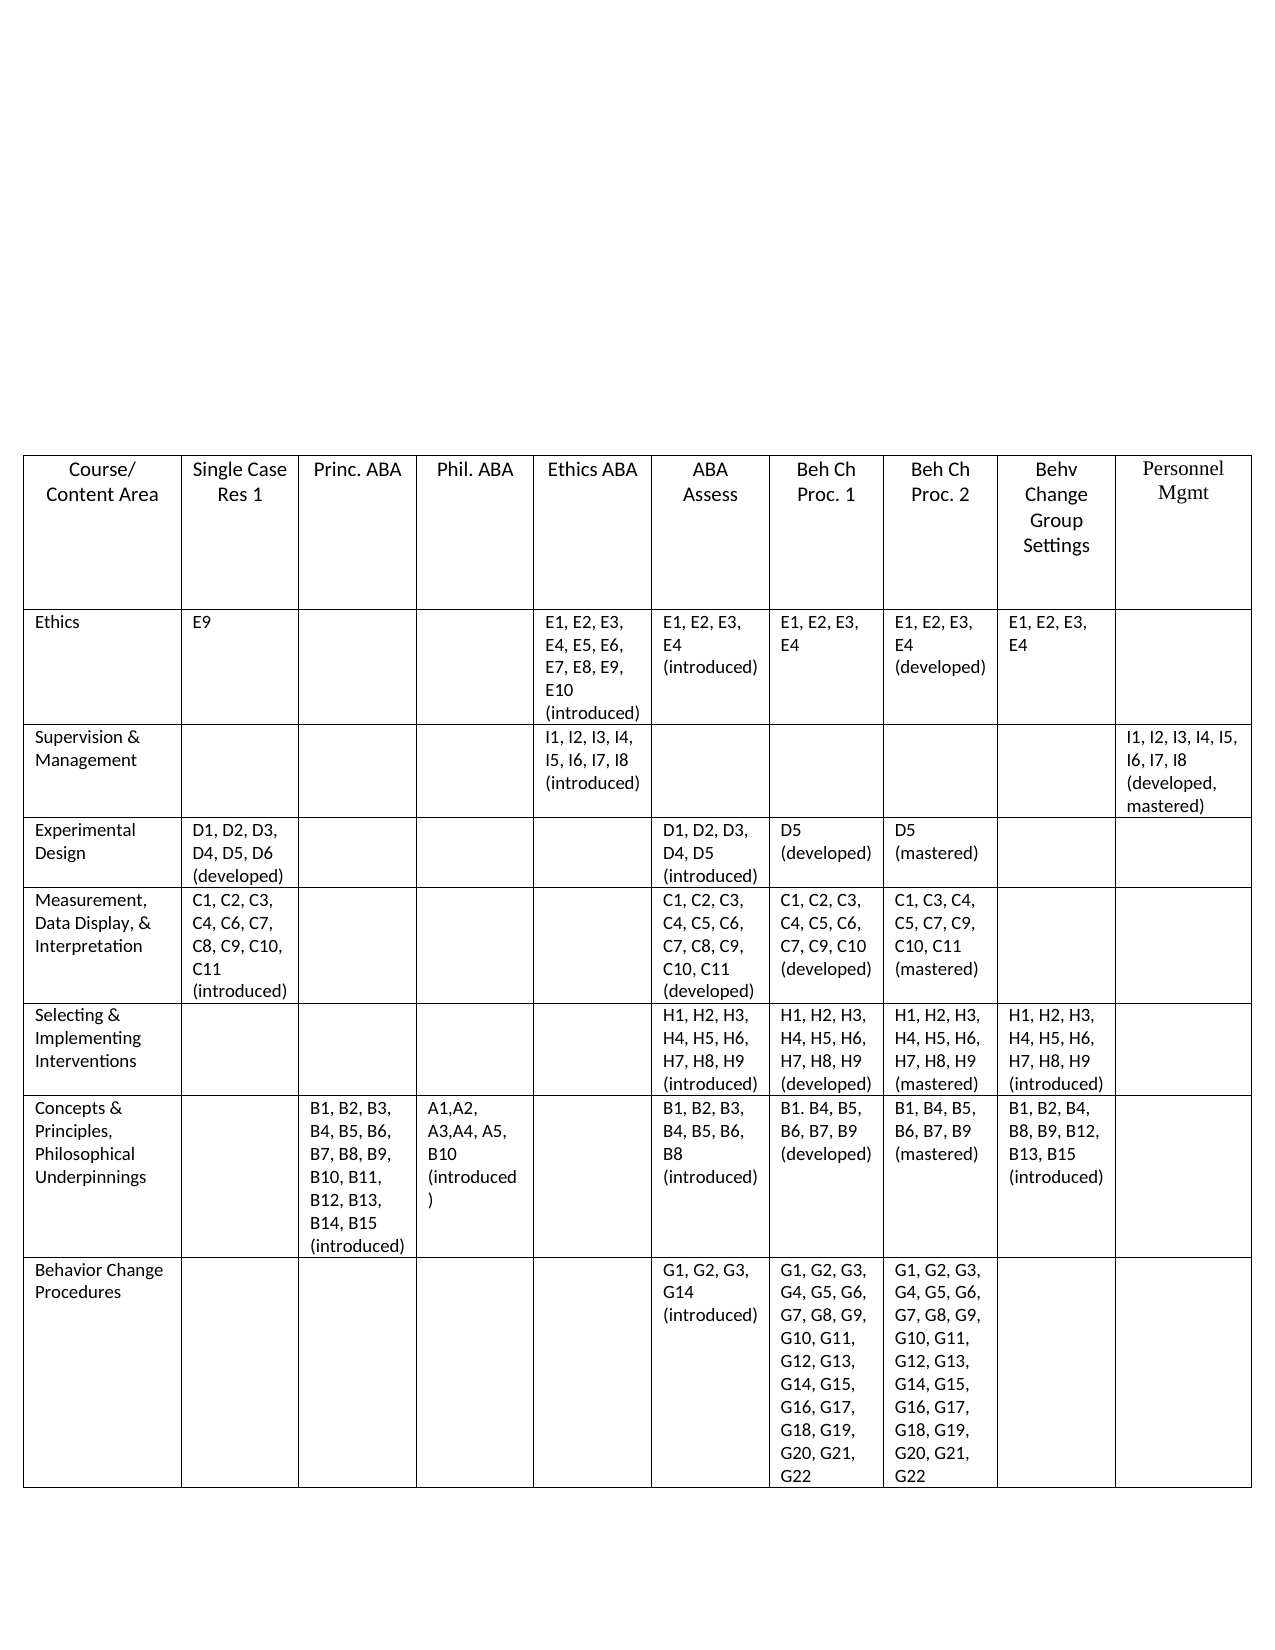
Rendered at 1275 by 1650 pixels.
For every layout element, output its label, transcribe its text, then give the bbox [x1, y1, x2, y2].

table_cell [1116, 1258, 1251, 1487]
table_header Behv Change Group Settings [998, 456, 1115, 609]
table_cell C1, C2, C3, C4, C5, C6, C7, C9, C10 (developed) [770, 888, 883, 1002]
table_cell [998, 818, 1115, 887]
table_cell Experimental Design [24, 818, 181, 887]
table_cell B1, B2, B3, B4, B5, B6, B8 (introduced) [652, 1096, 769, 1257]
table_cell [1116, 888, 1251, 1002]
table_cell B1, B4, B5, B6, B7, B9 (mastered) [884, 1096, 997, 1257]
table_cell [417, 725, 533, 817]
table_cell E1, E2, E3, E4 (developed) [884, 610, 997, 724]
table_cell Selecting & Implementing Interventions [24, 1004, 181, 1095]
table_cell [417, 818, 533, 887]
table_cell [534, 1258, 651, 1487]
table_cell G1, G2, G3, G4, G5, G6, G7, G8, G9, G10, G11, G12, G13, G14, G15, G16, G17, G18, G19, G20, G21, G22 (developed) [770, 1258, 883, 1487]
table_cell [534, 888, 651, 1002]
table_cell [998, 888, 1115, 1002]
table_cell [1116, 1096, 1251, 1257]
table_cell [182, 1258, 298, 1487]
table_cell A1,A2, A3,A4, A5, B10 (introduced) [417, 1096, 533, 1257]
table_cell [417, 1004, 533, 1095]
table_cell H1, H2, H3, H4, H5, H6, H7, H8, H9 (introduced) [652, 1004, 769, 1095]
table_header Beh Ch Proc. 2 [884, 456, 997, 609]
table_cell H1, H2, H3, H4, H5, H6, H7, H8, H9 (developed) [770, 1004, 883, 1095]
table_header Phil. ABA [417, 456, 533, 609]
table_cell D1, D2, D3, D4, D5 (introduced) [652, 818, 769, 887]
table_header Ethics ABA [534, 456, 651, 609]
table_cell Ethics [24, 610, 181, 724]
table_cell [417, 1258, 533, 1487]
table_cell I1, I2, I3, I4, I5, I6, I7, I8 (developed, mastered) [1116, 725, 1251, 817]
table_cell G1, G2, G3, G14 (introduced) [652, 1258, 769, 1487]
table_cell [998, 725, 1115, 817]
table_header Course/Content Area [24, 456, 181, 609]
table_cell G1, G2, G3, G4, G5, G6, G7, G8, G9, G10, G11, G12, G13, G14, G15, G16, G17, G18, G19, G20, G21, G22 (developed, mastered) [884, 1258, 997, 1487]
table_cell B1, B2, B4, B8, B9, B12, B13, B15 (introduced) [998, 1096, 1115, 1257]
table_cell E9 [182, 610, 298, 724]
table_cell E1, E2, E3, E4 [770, 610, 883, 724]
table_cell [1116, 1004, 1251, 1095]
table_cell E1, E2, E3, E4 [998, 610, 1115, 724]
table_cell B1. B4, B5, B6, B7, B9 (developed) [770, 1096, 883, 1257]
table_cell [534, 1004, 651, 1095]
table_cell E1, E2, E3, E4 (introduced) [652, 610, 769, 724]
table_cell C1, C3, C4, C5, C7, C9, C10, C11 (mastered) [884, 888, 997, 1002]
table_cell [1116, 610, 1251, 724]
table_cell [998, 1258, 1115, 1487]
table_cell C1, C2, C3, C4, C5, C6, C7, C8, C9, C10, C11 (developed) [652, 888, 769, 1002]
table_cell D5 (mastered) [884, 818, 997, 887]
table_cell H1, H2, H3, H4, H5, H6, H7, H8, H9 (introduced) [998, 1004, 1115, 1095]
table_cell [534, 1096, 651, 1257]
table_cell [299, 610, 416, 724]
table_header Beh Ch Proc. 1 [770, 456, 883, 609]
table_cell D1, D2, D3, D4, D5, D6 (developed) [182, 818, 298, 887]
table_cell [182, 1096, 298, 1257]
table_header Princ. ABA [299, 456, 416, 609]
table_cell Concepts & Principles, Philosophical Underpinnings [24, 1096, 181, 1257]
table_cell [299, 1258, 416, 1487]
table_cell [299, 888, 416, 1002]
table_cell [182, 725, 298, 817]
table_header Personnel Mgmt [1116, 456, 1251, 609]
table_cell [1116, 818, 1251, 887]
table_cell C1, C2, C3, C4, C6, C7, C8, C9, C10, C11 (introduced) [182, 888, 298, 1002]
table_cell Behavior Change Procedures [24, 1258, 181, 1487]
table_cell Measurement, Data Display, & Interpretation [24, 888, 181, 1002]
table_cell [770, 725, 883, 817]
table_cell D5 (developed) [770, 818, 883, 887]
table_cell [417, 610, 533, 724]
table_cell B1, B2, B3, B4, B5, B6, B7, B8, B9, B10, B11, B12, B13, B14, B15 (introduced) [299, 1096, 416, 1257]
table_cell [299, 1004, 416, 1095]
table_cell [417, 888, 533, 1002]
table_cell Supervision & Management [24, 725, 181, 817]
table_cell [182, 1004, 298, 1095]
table_cell [884, 725, 997, 817]
table_cell E1, E2, E3, E4, E5, E6, E7, E8, E9, E10 (introduced) [534, 610, 651, 724]
table_header Single Case Res 1 [182, 456, 298, 609]
table_cell H1, H2, H3, H4, H5, H6, H7, H8, H9 (mastered) [884, 1004, 997, 1095]
table_cell [299, 818, 416, 887]
table_cell [534, 818, 651, 887]
table_cell I1, I2, I3, I4, I5, I6, I7, I8 (introduced) [534, 725, 651, 817]
table_cell [299, 725, 416, 817]
table_cell [652, 725, 769, 817]
table_header ABA Assess [652, 456, 769, 609]
